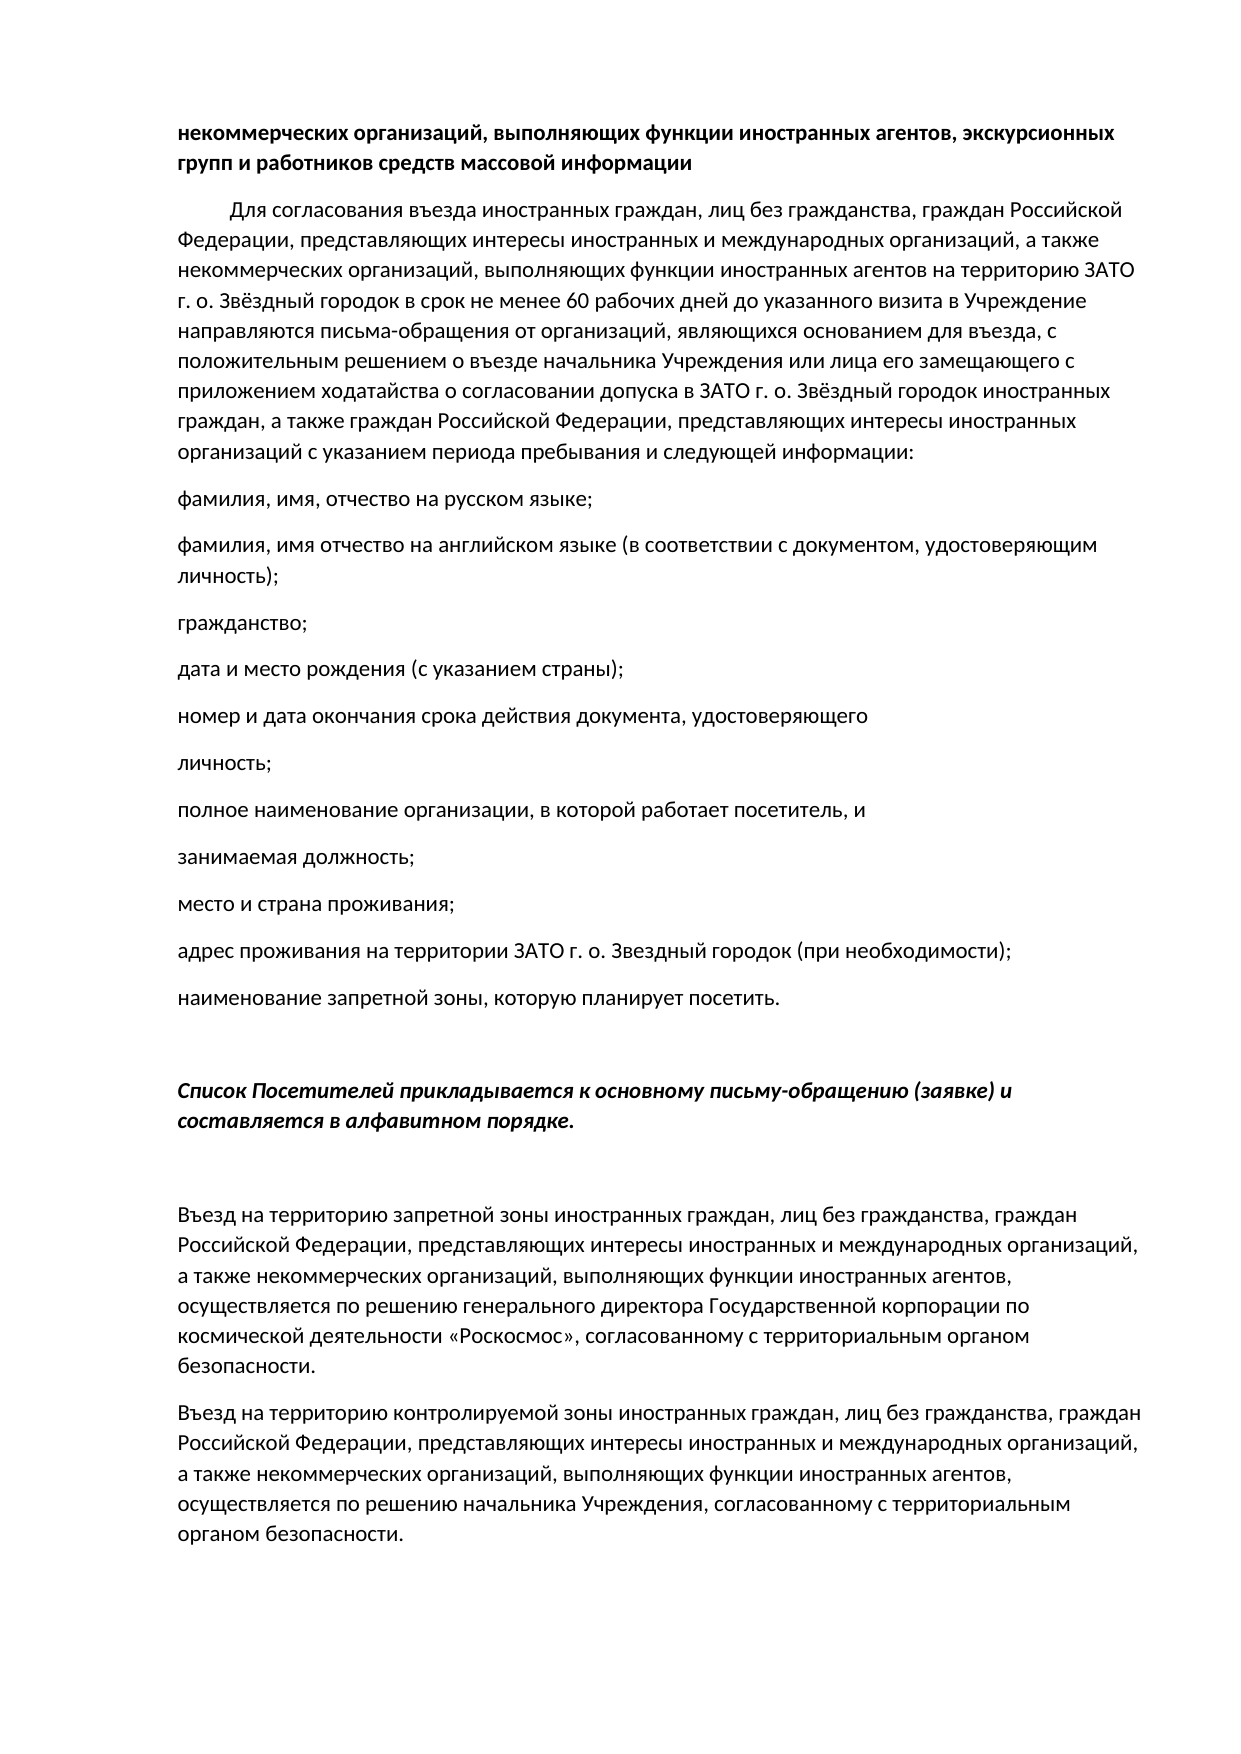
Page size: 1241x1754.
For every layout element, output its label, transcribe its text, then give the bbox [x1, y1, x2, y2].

text номер и дата окончания срока действия документа, удостоверяющего [177, 701, 1152, 729]
text Для согласования въезда иностранных граждан, лиц без гражданства, граждан Российской Федерации, представляющих интересы иностранных и международных организаций, а также некоммерческих организаций, выполняющих функции иностранных агентов на территорию ЗАТО г. о. Звёздный городок в срок не менее 60 рабочих дней до указанного визита в Учреждение направляются письма-обращения от организаций, являющихся основанием для въезда, с положительным решением о въезде начальника Учреждения или лица его замещающего с приложением ходатайства о согласовании допуска в ЗАТО г. о. Звёздный городок иностранных граждан, а также граждан Российской Федерации, представляющих интересы иностранных организаций с указанием периода пребывания и следующей информации: [177, 195, 1152, 465]
text личность; [177, 748, 1152, 776]
text наименование запретной зоны, которую планирует посетить. [177, 983, 1152, 1011]
text фамилия, имя отчество на английском языке (в соответствии с документом, удостоверяющим личность); [177, 531, 1152, 589]
text Список Посетителей прикладывается к основному письму-обращению (заявке) и составляется в алфавитном порядке. [177, 1076, 1152, 1135]
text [177, 118, 1152, 176]
text занимаемая должность; [177, 842, 1152, 870]
text полное наименование организации, в которой работает посетитель, и [177, 795, 1152, 823]
text фамилия, имя, отчество на русском языке; [177, 484, 1152, 512]
text Въезд на территорию контролируемой зоны иностранных граждан, лиц без гражданства, граждан Российской Федерации, представляющих интересы иностранных и международных организаций, а также некоммерческих организаций, выполняющих функции иностранных агентов, осуществляется по решению начальника Учреждения, согласованному с территориальным органом безопасности. [177, 1398, 1152, 1547]
text дата и место рождения (с указанием страны); [177, 654, 1152, 683]
text Въезд на территорию запретной зоны иностранных граждан, лиц без гражданства, граждан Российской Федерации, представляющих интересы иностранных и международных организаций, а также некоммерческих организаций, выполняющих функции иностранных агентов, осуществляется по решению генерального директора Государственной корпорации по космической деятельности «Роскосмос», согласованному с территориальным органом безопасности. [177, 1200, 1152, 1379]
text гражданство; [177, 608, 1152, 636]
text место и страна проживания; [177, 889, 1152, 917]
text адрес проживания на территории ЗАТО г. о. Звездный городок (при необходимости); [177, 936, 1152, 964]
